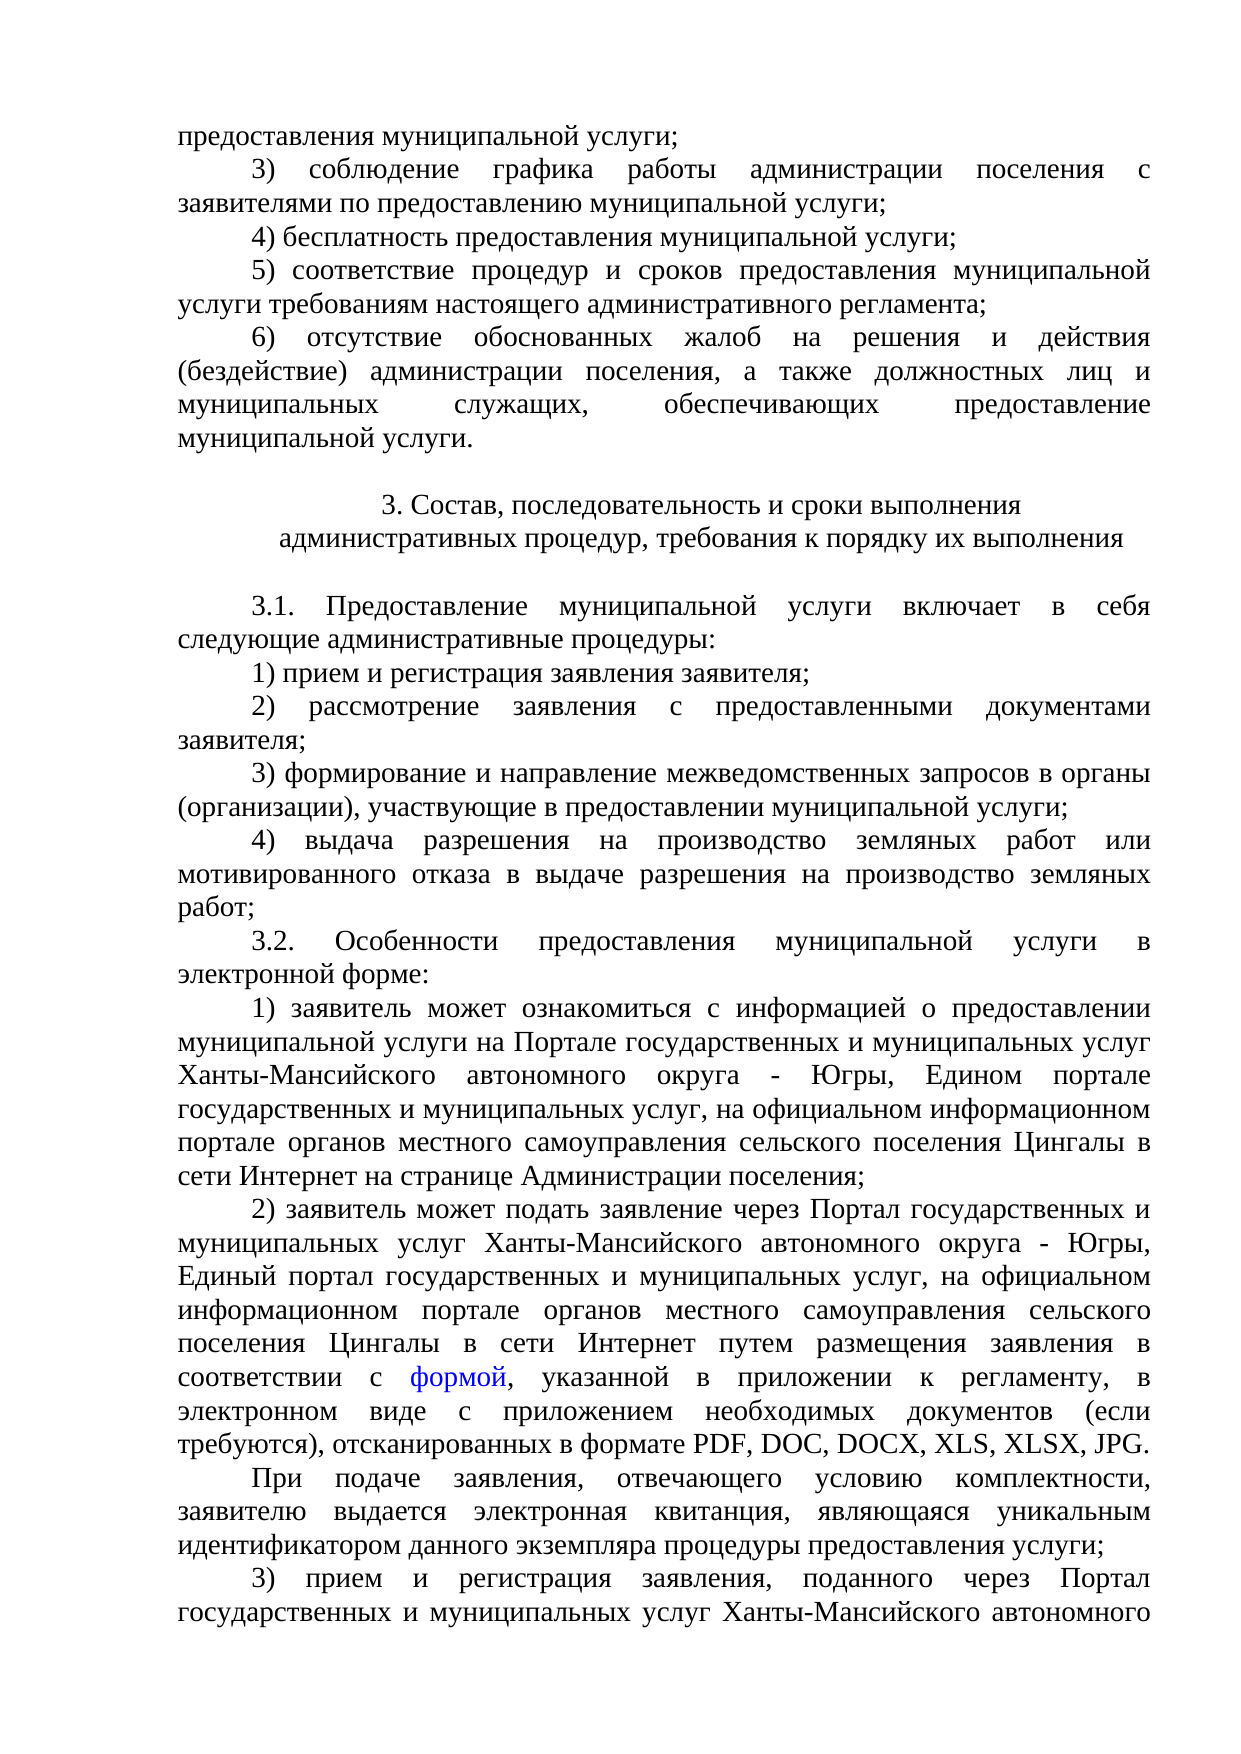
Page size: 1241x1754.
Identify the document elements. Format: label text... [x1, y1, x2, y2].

text административных процедур, требования к порядку их выполнения [177, 521, 1152, 554]
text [177, 118, 1152, 152]
text 4) бесплатность предоставления муниципальной услуги; [177, 219, 1152, 252]
text 2) заявитель может подать заявление через Портал государственных и муниципальных услуг Ханты-Мансийского автономного округа - Югры, Единый портал государственных и муниципальных услуг, на официальном информационном портале органов местного самоуправления сельского поселения Цингалы в сети Интернет путем размещения заявления в соответствии с формой, указанной в приложении к регламенту, в электронном виде с приложением необходимых документов (если требуются), отсканированных в формате PDF, DOC, DOCX, XLS, XLSX, JPG. [177, 1191, 1152, 1460]
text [177, 1560, 1152, 1627]
text 3.1. Предоставление муниципальной услуги включает в себя следующие административные процедуры: [177, 588, 1152, 655]
text 5) соответствие процедур и сроков предоставления муниципальной услуги требованиям настоящего административного регламента; [177, 252, 1152, 319]
text 2) рассмотрение заявления с предоставленными документами заявителя; [177, 688, 1152, 755]
text 1) заявитель может ознакомиться с информацией о предоставлении муниципальной услуги на Портале государственных и муниципальных услуг Ханты-Мансийского автономного округа - Югры, Едином портале государственных и муниципальных услуг, на официальном информационном портале органов местного самоуправления сельского поселения Цингалы в сети Интернет на странице Администрации поселения; [177, 990, 1152, 1191]
text 3. Состав, последовательность и сроки выполнения [177, 487, 1152, 521]
text 4) выдача разрешения на производство земляных работ или мотивированного отказа в выдаче разрешения на производство земляных работ; [177, 822, 1152, 923]
text 3.2. Особенности предоставления муниципальной услуги в электронной форме: [177, 923, 1152, 990]
text 3) соблюдение графика работы администрации поселения с заявителями по предоставлению муниципальной услуги; [177, 152, 1152, 219]
text 1) прием и регистрация заявления заявителя; [177, 655, 1152, 688]
text 6) отсутствие обоснованных жалоб на решения и действия (бездействие) администрации поселения, а также должностных лиц и муниципальных служащих, обеспечивающих предоставление муниципальной услуги. [177, 319, 1152, 453]
text При подаче заявления, отвечающего условию комплектности, заявителю выдается электронная квитанция, являющаяся уникальным идентификатором данного экземпляра процедуры предоставления услуги; [177, 1460, 1152, 1560]
text 3) формирование и направление межведомственных запросов в органы (организации), участвующие в предоставлении муниципальной услуги; [177, 755, 1152, 822]
